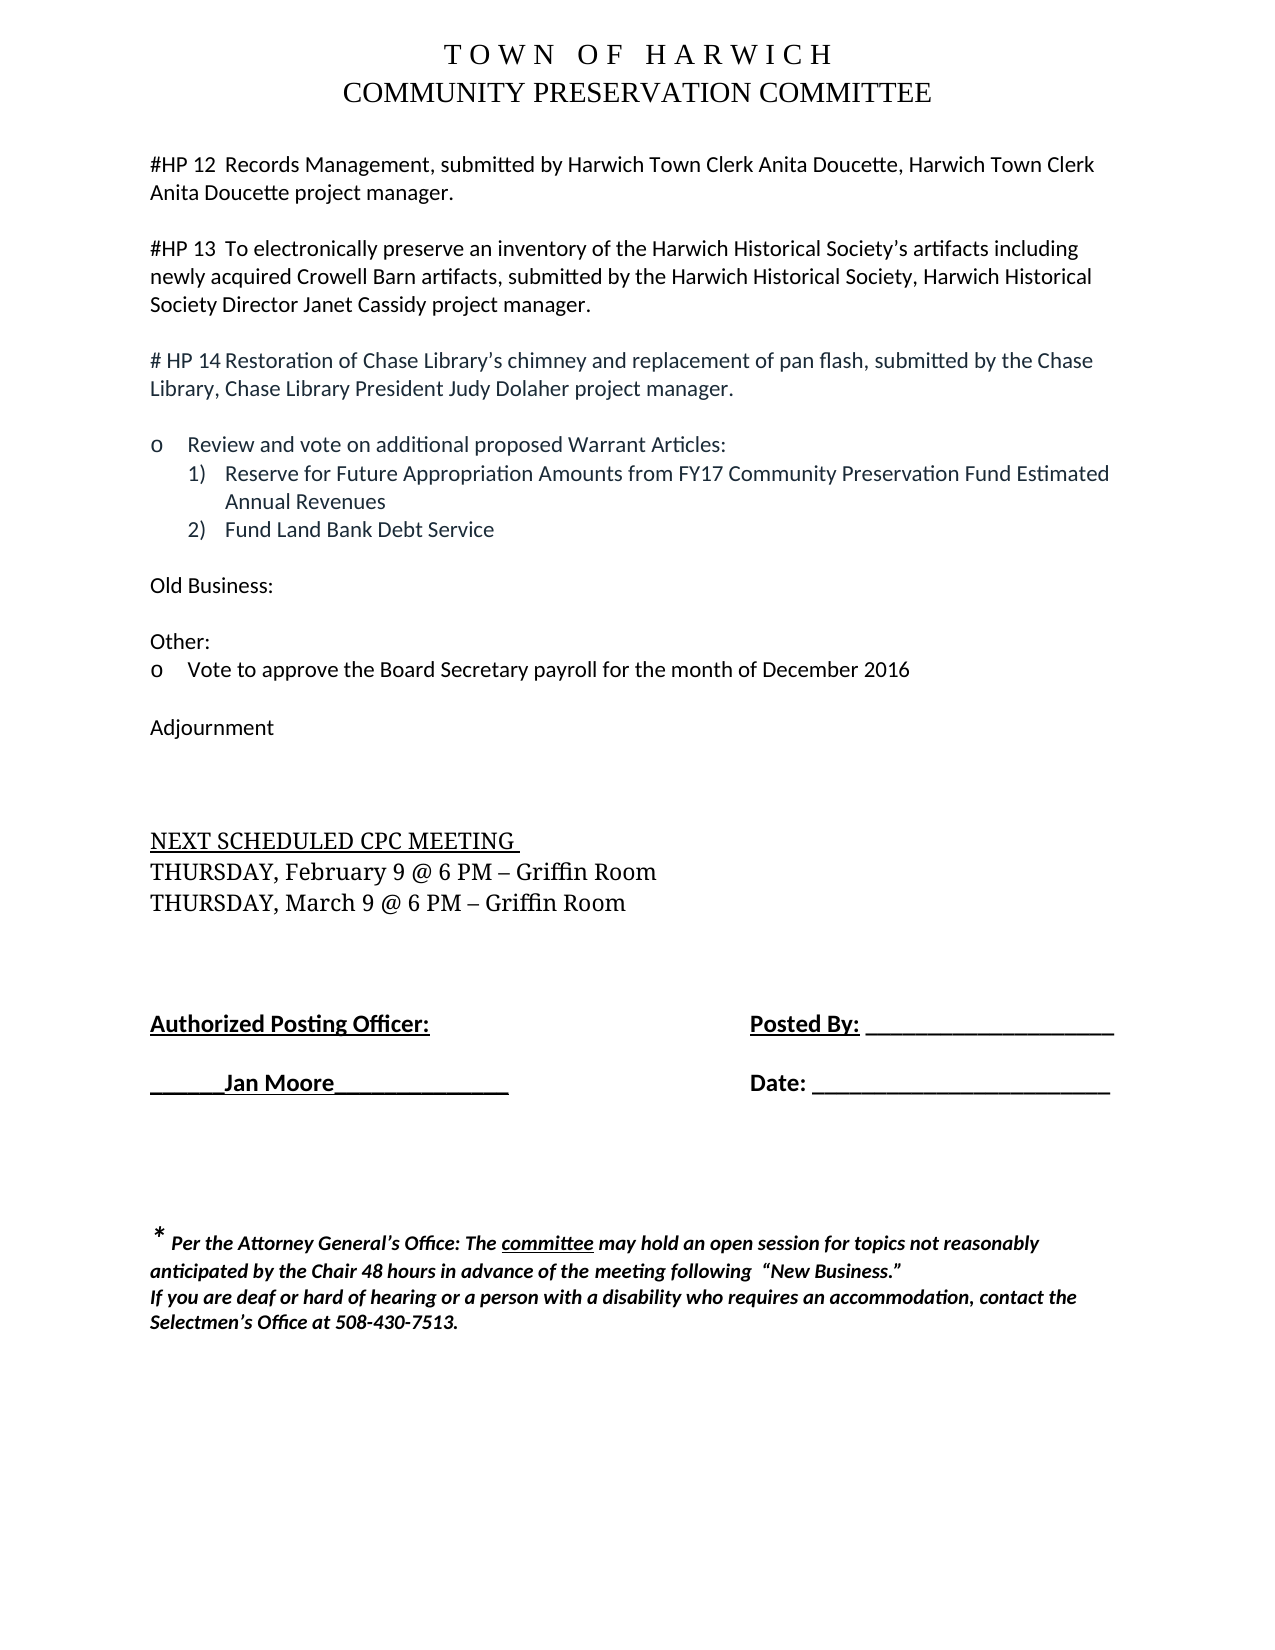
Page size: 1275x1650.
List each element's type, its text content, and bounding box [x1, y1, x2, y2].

list Fund Land Bank Debt Service [187, 515, 1125, 543]
list Reserve for Future Appropriation Amounts from FY17 Community Preservation Fund Estimated Annual Revenues [187, 459, 1125, 515]
list Review and vote on additional proposed Warrant Articles: [150, 430, 1125, 459]
text Adjournment [150, 713, 1125, 741]
text Authorized Posting Officer: Posted By: ____________________ [150, 1008, 1125, 1039]
text If you are deaf or hard of hearing or a person with a disability who requires an accommodation, contact the Selectmen’s Office at 508-430-7513. [150, 1284, 1125, 1335]
text #HP 12 Records Management, submitted by Harwich Town Clerk Anita Doucette, Harwich Town Clerk Anita Doucette project manager. [150, 150, 1125, 206]
subtitle NEXT SCHEDULED CPC MEETING [150, 825, 1125, 856]
text * Per the Attorney General’s Office: The committee may hold an open session for topics not reasonably anticipated by the Chair 48 hours in advance of the meeting following “New Business.” [150, 1218, 1125, 1284]
text # HP 14 Restoration of Chase Library’s chimney and replacement of pan flash, submitted by the Chase Library, Chase Library President Judy Dolaher project manager. [150, 346, 1125, 402]
text #HP 13 To electronically preserve an inventory of the Harwich Historical Society’s artifacts including newly acquired Crowell Barn artifacts, submitted by the Harwich Historical Society, Harwich Historical Society Director Janet Cassidy project manager. [150, 234, 1125, 318]
list Vote to approve the Board Secretary payroll for the month of December 2016 [150, 656, 1125, 685]
text THURSDAY, February 9 @ 6 PM – Griffin Room [150, 856, 1125, 887]
text Old Business: [150, 571, 1125, 599]
text Other: [150, 627, 1125, 656]
text THURSDAY, March 9 @ 6 PM – Griffin Room [150, 887, 1125, 918]
text ______Jan Moore______________ Date: ________________________ [150, 1068, 1125, 1098]
